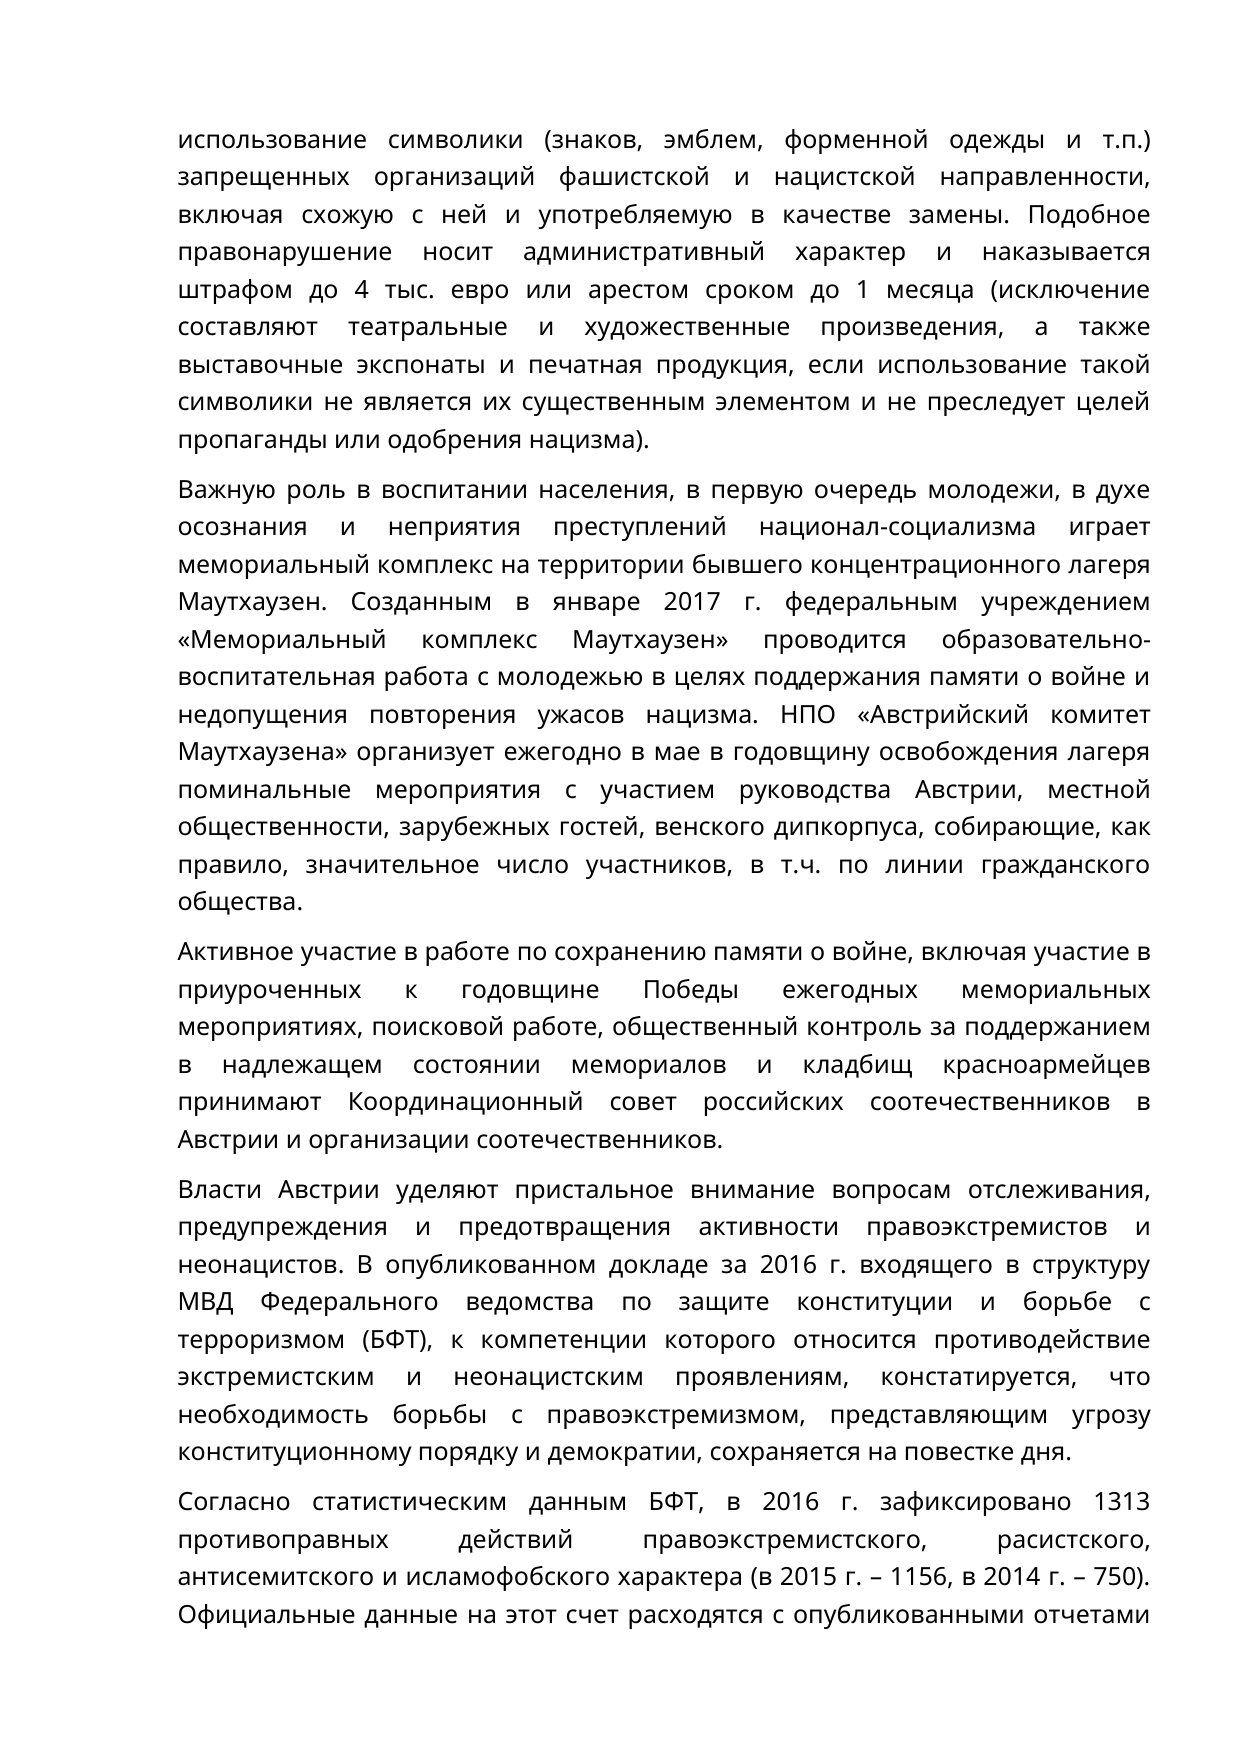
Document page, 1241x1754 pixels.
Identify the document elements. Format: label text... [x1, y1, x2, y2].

text Активное участие в работе по сохранению памяти о войне, включая участие в приуроченных к годовщине Победы ежегодных мемориальных мероприятиях, поисковой работе, общественный контроль за поддержанием в надлежащем состоянии мемориалов и кладбищ красноармейцев принимают Координационный совет российских соотечественников в Австрии и организации соотечественников. [177, 931, 1152, 1156]
text Власти Австрии уделяют пристальное внимание вопросам отслеживания, предупреждения и предотвращения активности правоэкстремистов и неонацистов. В опубликованном докладе за 2016 г. входящего в структуру МВД Федерального ведомства по защите конституции и борьбе с терроризмом (БФТ), к компетенции которого относится противодействие экстремистским и неонацистским проявлениям, констатируется, что необходимость борьбы с правоэкстремизмом, представляющим угрозу конституционному порядку и демократии, сохраняется на повестке дня. [177, 1168, 1152, 1468]
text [177, 118, 1152, 456]
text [177, 1481, 1152, 1631]
text Важную роль в воспитании населения, в первую очередь молодежи, в духе осознания и неприятия преступлений национал-социализма играет мемориальный комплекс на территории бывшего концентрационного лагеря Маутхаузен. Созданным в январе 2017 г. федеральным учреждением «Мемориальный комплекс Маутхаузен» проводится образовательно-воспитательная работа с молодежью в целях поддержания памяти о войне и недопущения повторения ужасов нацизма. НПО «Австрийский комитет Маутхаузена» организует ежегодно в мае в годовщину освобождения лагеря поминальные мероприятия с участием руководства Австрии, местной общественности, зарубежных гостей, венского дипкорпуса, собирающие, как правило, значительное число участников, в т.ч. по линии гражданского общества. [177, 468, 1152, 918]
